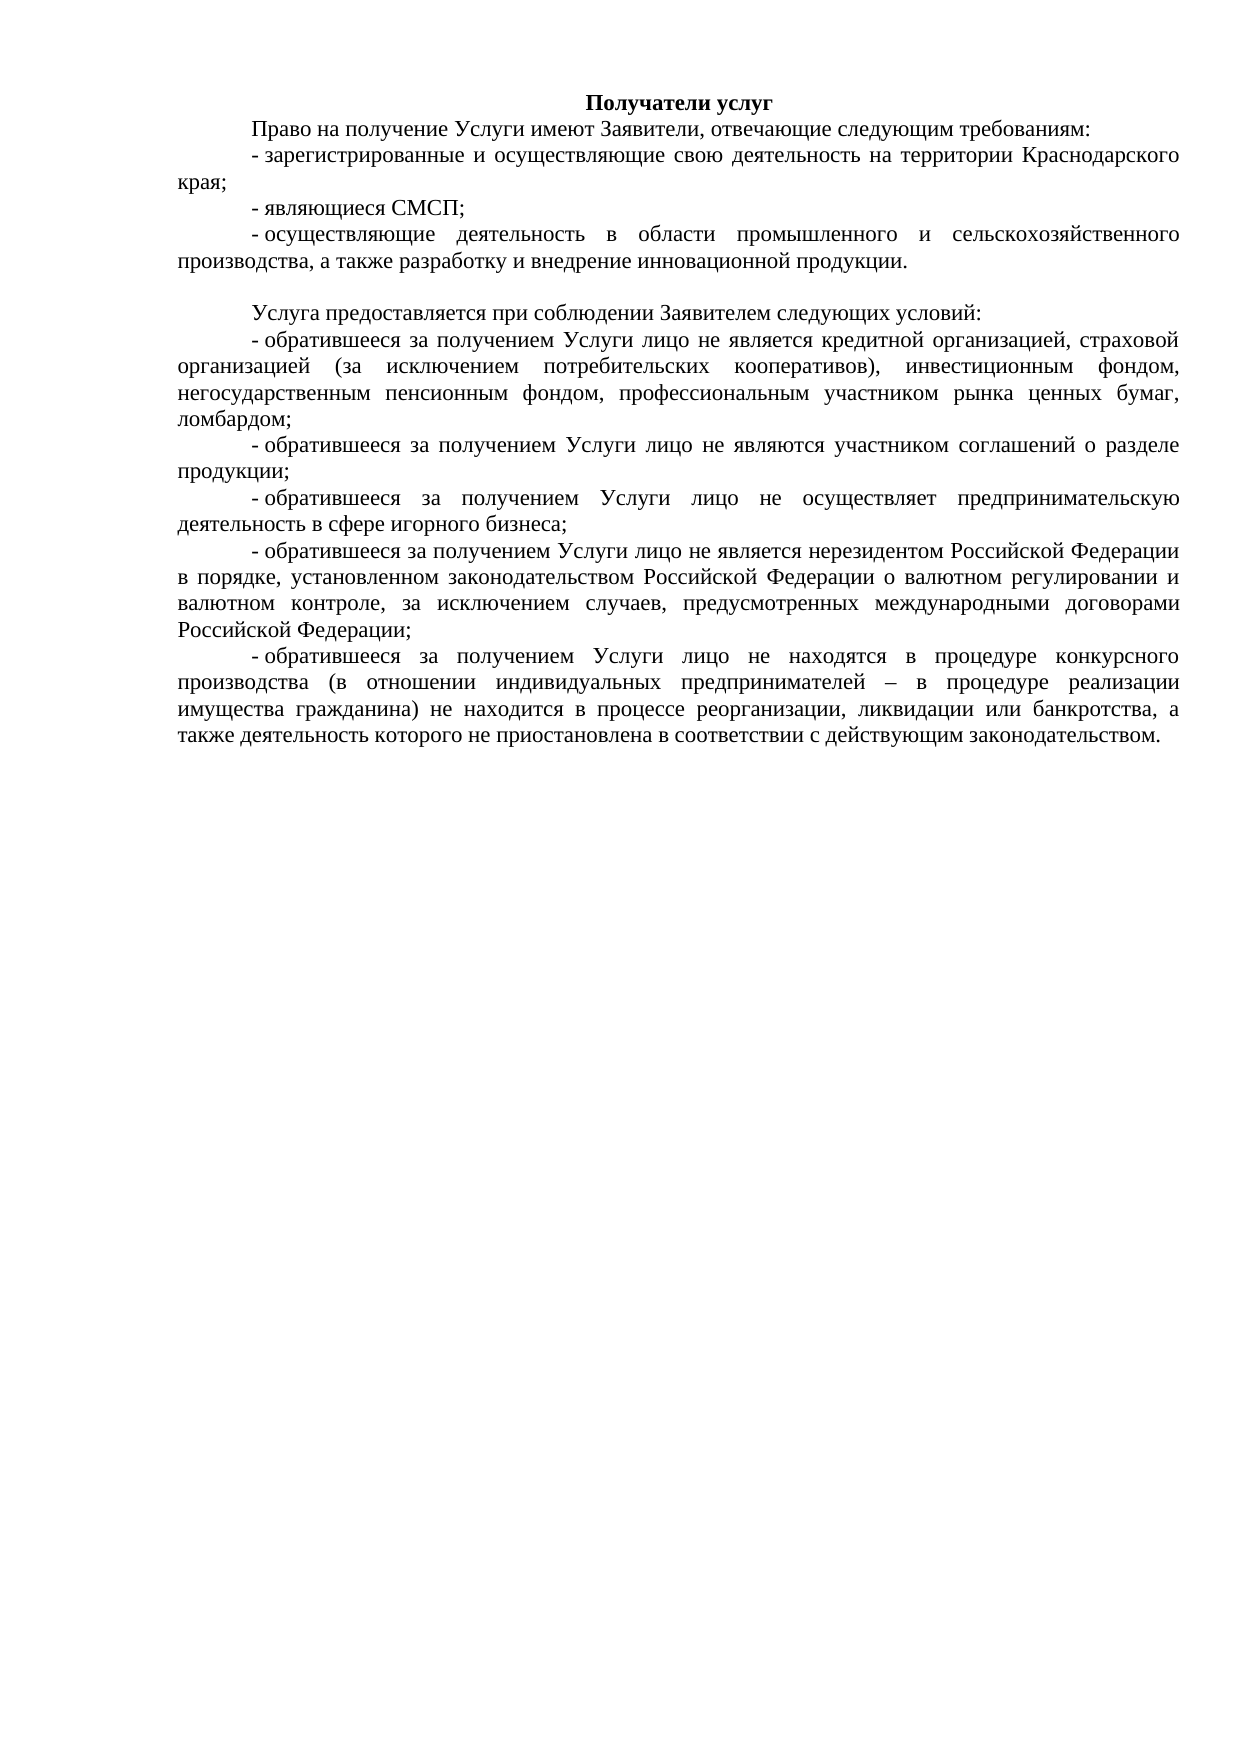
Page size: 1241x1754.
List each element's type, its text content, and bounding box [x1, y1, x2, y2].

text - осуществляющие деятельность в области промышленного и сельскохозяйственного производства, а также разработку и внедрение инновационной продукции. [177, 220, 1181, 273]
text - обратившееся за получением Услуги лицо не находятся в процедуре конкурсного производства (в отношении индивидуальных предпринимателей – в процедуре реализации имущества гражданина) не находится в процессе реорганизации, ликвидации или банкротства, а также деятельность которого не приостановлена в соответствии с действующим законодательством. [177, 642, 1181, 747]
text Получатели услуг [177, 89, 1181, 115]
text - зарегистрированные и осуществляющие свою деятельность на территории Краснодарского края; [177, 141, 1181, 194]
text - обратившееся за получением Услуги лицо не является нерезидентом Российской Федерации в порядке, установленном законодательством Российской Федерации о валютном регулировании и валютном контроле, за исключением случаев, предусмотренных международными договорами Российской Федерации; [177, 537, 1181, 642]
text - обратившееся за получением Услуги лицо не осуществляет предпринимательскую деятельность в сфере игорного бизнеса; [177, 484, 1181, 537]
text - являющиеся СМСП; [177, 194, 1181, 220]
text Право на получение Услуги имеют Заявители, отвечающие следующим требованиям: [177, 115, 1181, 141]
text - обратившееся за получением Услуги лицо не является кредитной организацией, страховой организацией (за исключением потребительских кооперативов), инвестиционным фондом, негосударственным пенсионным фондом, профессиональным участником рынка ценных бумаг, ломбардом; [177, 326, 1181, 431]
text - обратившееся за получением Услуги лицо не являются участником соглашений о разделе продукции; [177, 431, 1181, 484]
text Услуга предоставляется при соблюдении Заявителем следующих условий: [177, 299, 1181, 326]
